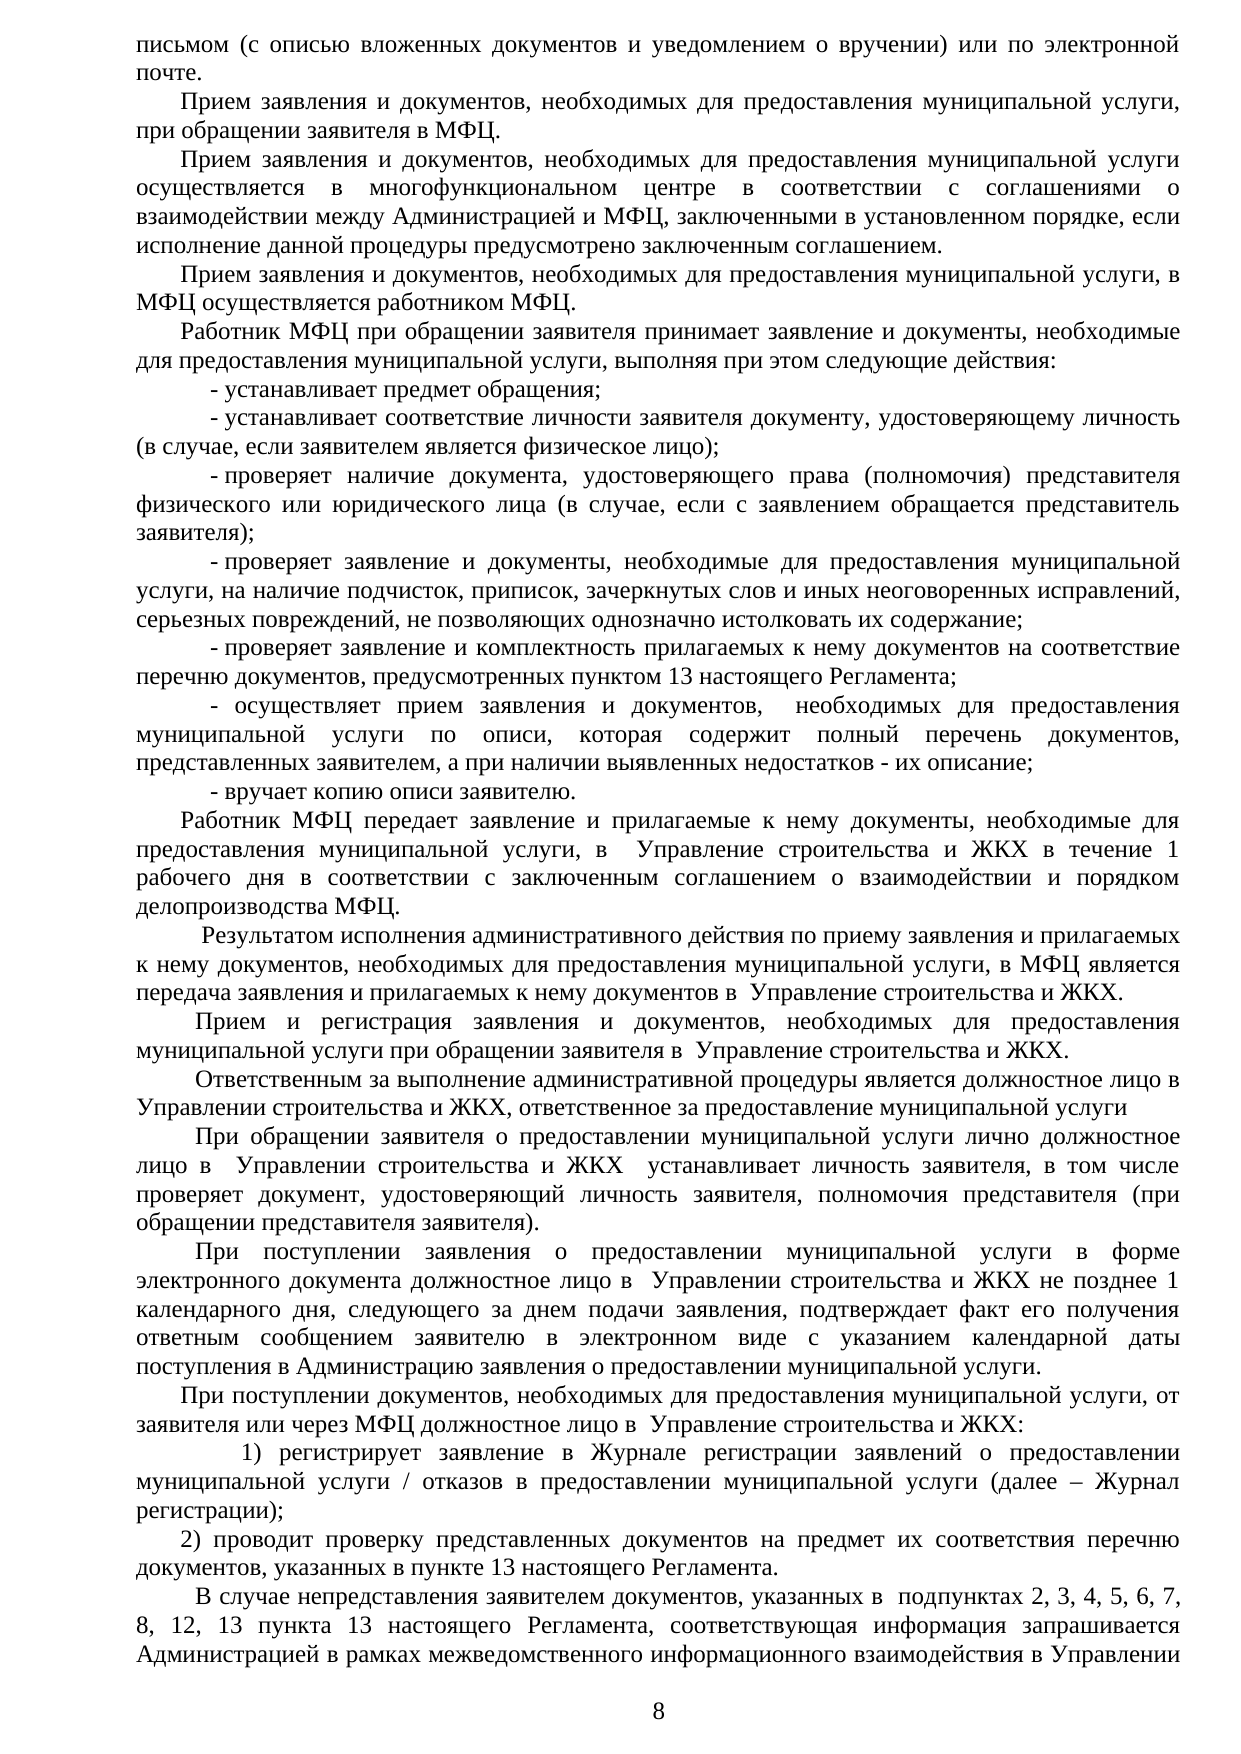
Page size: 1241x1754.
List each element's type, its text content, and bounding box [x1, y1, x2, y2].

text Ответственным за выполнение административной процедуры является должностное лицо в Управлении строительства и ЖКХ, ответственное за предоставление муниципальной услуги [136, 1064, 1181, 1121]
text 2) проводит проверку представленных документов на предмет их соответствия перечню документов, указанных в пункте 13 настоящего Регламента. [136, 1524, 1181, 1581]
text Прием заявления и документов, необходимых для предоставления муниципальной услуги, при обращении заявителя в МФЦ. [136, 86, 1181, 144]
text Прием и регистрация заявления и документов, необходимых для предоставления муниципальной услуги при обращении заявителя в Управление строительства и ЖКХ. [136, 1006, 1181, 1064]
text - проверяет заявление и комплектность прилагаемых к нему документов на соответствие перечню документов, предусмотренных пунктом 13 настоящего Регламента; [136, 632, 1181, 690]
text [136, 1581, 1181, 1667]
text - осуществляет прием заявления и документов, необходимых для предоставления муниципальной услуги по описи, которая содержит полный перечень документов, представленных заявителем, а при наличии выявленных недостатков - их описание; [136, 690, 1181, 776]
text При обращении заявителя о предоставлении муниципальной услуги лично должностное лицо в Управлении строительства и ЖКХ устанавливает личность заявителя, в том числе проверяет документ, удостоверяющий личность заявителя, полномочия представителя (при обращении представителя заявителя). [136, 1121, 1181, 1236]
text Работник МФЦ передает заявление и прилагаемые к нему документы, необходимые для предоставления муниципальной услуги, в Управление строительства и ЖКХ в течение 1 рабочего дня в соответствии с заключенным соглашением о взаимодействии и порядком делопроизводства МФЦ. [136, 805, 1181, 920]
text 1) регистрирует заявление в Журнале регистрации заявлений о предоставлении муниципальной услуги / отказов в предоставлении муниципальной услуги (далее – Журнал регистрации); [136, 1437, 1181, 1524]
text Результатом исполнения административного действия по приему заявления и прилагаемых к нему документов, необходимых для предоставления муниципальной услуги, в МФЦ является передача заявления и прилагаемых к нему документов в Управление строительства и ЖКХ. [136, 920, 1181, 1006]
list Прием заявления и документов, необходимых для предоставления муниципальной услуги осуществляется в многофункциональном центре в соответствии с соглашениями о взаимодействии между Администрацией и МФЦ, заключенными в установленном порядке, если исполнение данной процедуры предусмотрено заключенным соглашением. [136, 144, 1181, 259]
text - проверяет заявление и документы, необходимые для предоставления муниципальной услуги, на наличие подчисток, приписок, зачеркнутых слов и иных неоговоренных исправлений, серьезных повреждений, не позволяющих однозначно истолковать их содержание; [136, 546, 1181, 632]
text При поступлении документов, необходимых для предоставления муниципальной услуги, от заявителя или через МФЦ должностное лицо в Управление строительства и ЖКХ: [136, 1380, 1181, 1437]
text - вручает копию описи заявителю. [136, 776, 1181, 805]
text - устанавливает соответствие личности заявителя документу, удостоверяющему личность (в случае, если заявителем является физическое лицо); [136, 402, 1181, 460]
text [136, 29, 1181, 86]
text - проверяет наличие документа, удостоверяющего права (полномочия) представителя физического или юридического лица (в случае, если с заявлением обращается представитель заявителя); [136, 460, 1181, 546]
text При поступлении заявления о предоставлении муниципальной услуги в форме электронного документа должностное лицо в Управлении строительства и ЖКХ не позднее 1 календарного дня, следующего за днем подачи заявления, подтверждает факт его получения ответным сообщением заявителю в электронном виде с указанием календарной даты поступления в Администрацию заявления о предоставлении муниципальной услуги. [136, 1236, 1181, 1380]
text - устанавливает предмет обращения; [136, 374, 1181, 402]
text Работник МФЦ при обращении заявителя принимает заявление и документы, необходимые для предоставления муниципальной услуги, выполняя при этом следующие действия: [136, 316, 1181, 374]
text Прием заявления и документов, необходимых для предоставления муниципальной услуги, в МФЦ осуществляется работником МФЦ. [136, 259, 1181, 316]
